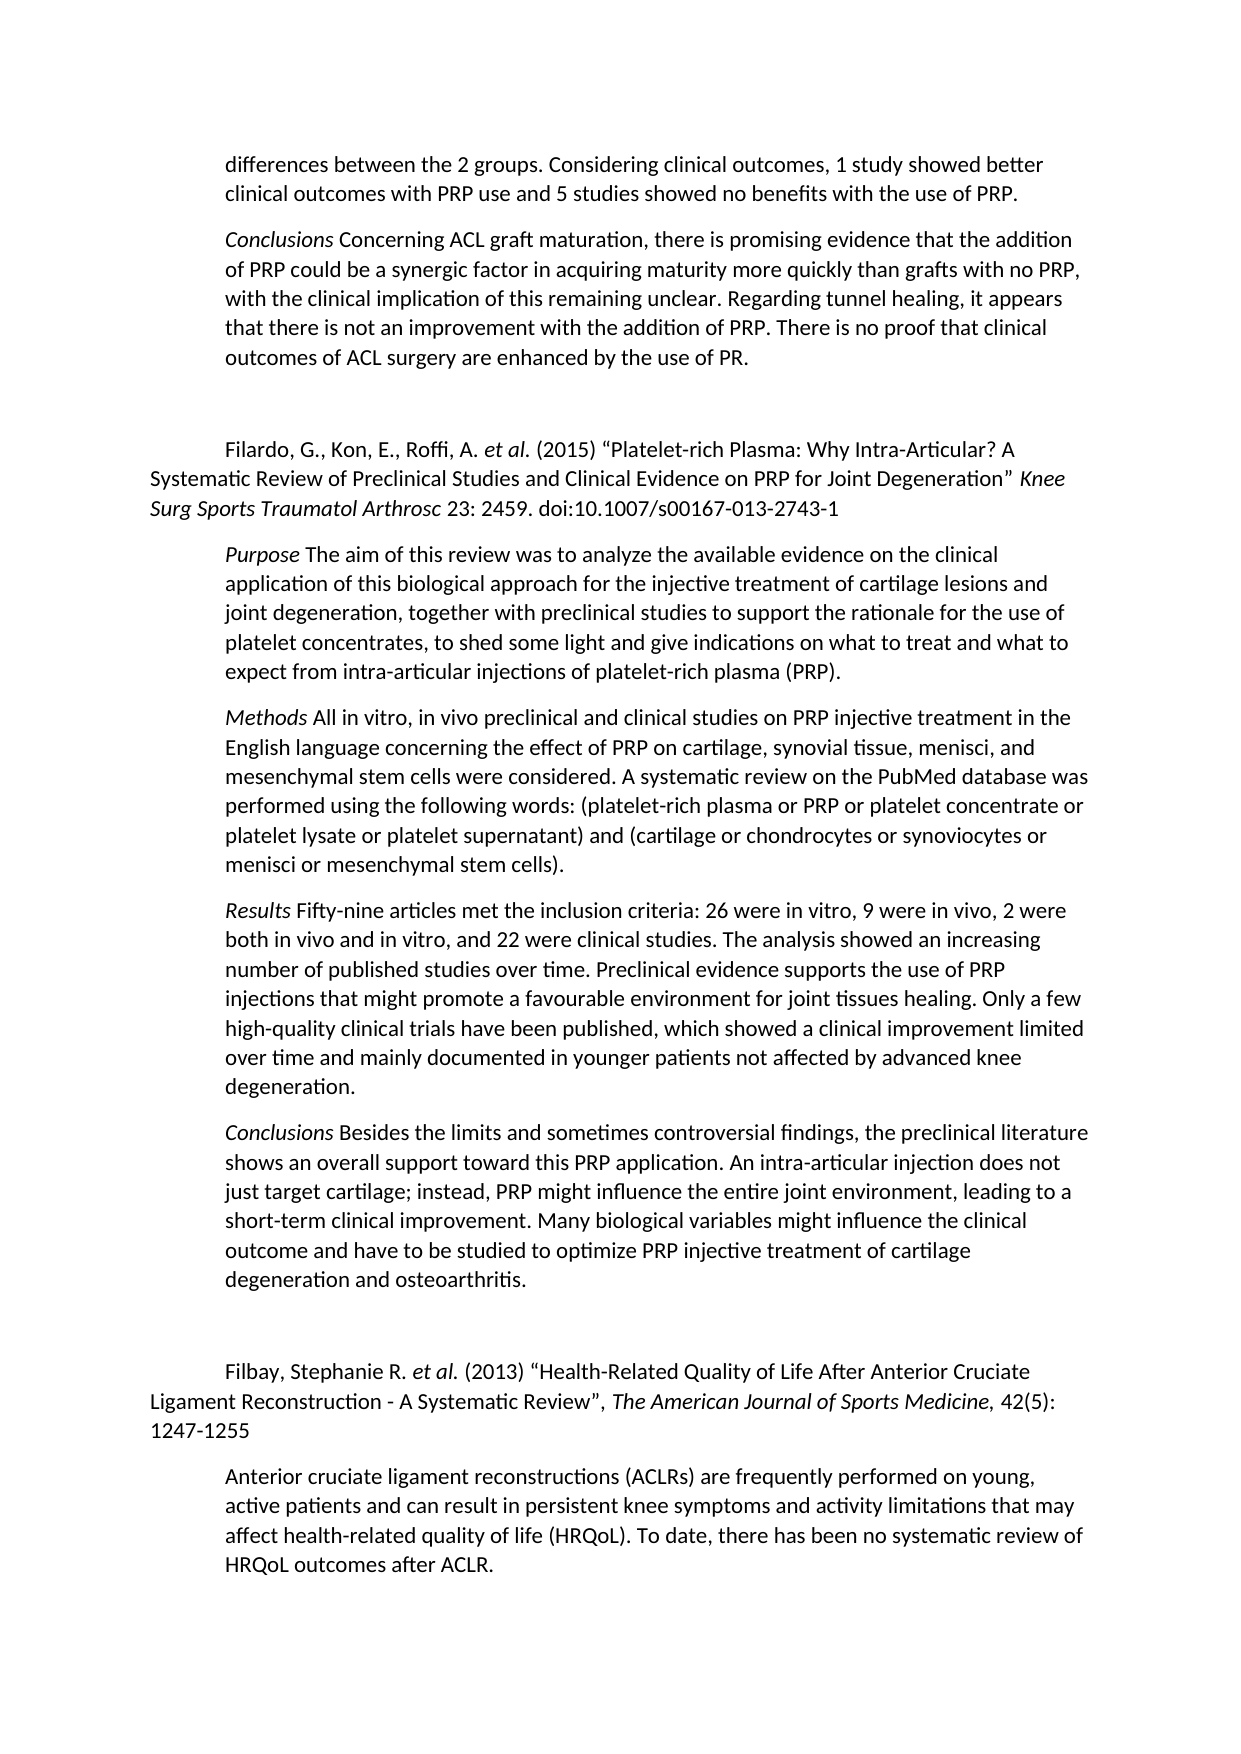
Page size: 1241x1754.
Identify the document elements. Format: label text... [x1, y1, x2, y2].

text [225, 150, 1090, 207]
text Conclusions Besides the limits and sometimes controversial findings, the preclinical literature shows an overall support toward this PRP application. An intra-articular injection does not just target cartilage; instead, PRP might influence the entire joint environment, leading to a short-term clinical improvement. Many biological variables might influence the clinical outcome and have to be studied to optimize PRP injective treatment of cartilage degeneration and osteoarthritis. [225, 1118, 1090, 1293]
text Conclusions Concerning ACL graft maturation, there is promising evidence that the addition of PRP could be a synergic factor in acquiring maturity more quickly than grafts with no PRP, with the clinical implication of this remaining unclear. Regarding tunnel healing, it appears that there is not an improvement with the addition of PRP. There is no proof that clinical outcomes of ACL surgery are enhanced by the use of PR. [225, 225, 1090, 371]
text Filardo, G., Kon, E., Roffi, A. et al. (2015) “Platelet-rich Plasma: Why Intra-Articular? A Systematic Review of Preclinical Studies and Clinical Evidence on PRP for Joint Degeneration” Knee Surg Sports Traumatol Arthrosc 23: 2459. doi:10.1007/s00167-013-2743-1 [150, 435, 1090, 522]
text Purpose The aim of this review was to analyze the available evidence on the clinical application of this biological approach for the injective treatment of cartilage lesions and joint degeneration, together with preclinical studies to support the rationale for the use of platelet concentrates, to shed some light and give indications on what to treat and what to expect from intra-articular injections of platelet-rich plasma (PRP). [225, 540, 1090, 685]
text Methods All in vitro, in vivo preclinical and clinical studies on PRP injective treatment in the English language concerning the effect of PRP on cartilage, synovial tissue, menisci, and mesenchymal stem cells were considered. A systematic review on the PubMed database was performed using the following words: (platelet-rich plasma or PRP or platelet concentrate or platelet lysate or platelet supernatant) and (cartilage or chondrocytes or synoviocytes or menisci or mesenchymal stem cells). [225, 703, 1090, 878]
text Anterior cruciate ligament reconstructions (ACLRs) are frequently performed on young, active patients and can result in persistent knee symptoms and activity limitations that may affect health-related quality of life (HRQoL). To date, there has been no systematic review of HRQoL outcomes after ACLR. [225, 1462, 1090, 1578]
text Filbay, Stephanie R. et al. (2013) “Health-Related Quality of Life After Anterior Cruciate Ligament Reconstruction - A Systematic Review”, The American Journal of Sports Medicine, 42(5): 1247-1255 [150, 1357, 1090, 1444]
text Results Fifty-nine articles met the inclusion criteria: 26 were in vitro, 9 were in vivo, 2 were both in vivo and in vitro, and 22 were clinical studies. The analysis showed an increasing number of published studies over time. Preclinical evidence supports the use of PRP injections that might promote a favourable environment for joint tissues healing. Only a few high-quality clinical trials have been published, which showed a clinical improvement limited over time and mainly documented in younger patients not affected by advanced knee degeneration. [225, 896, 1090, 1101]
